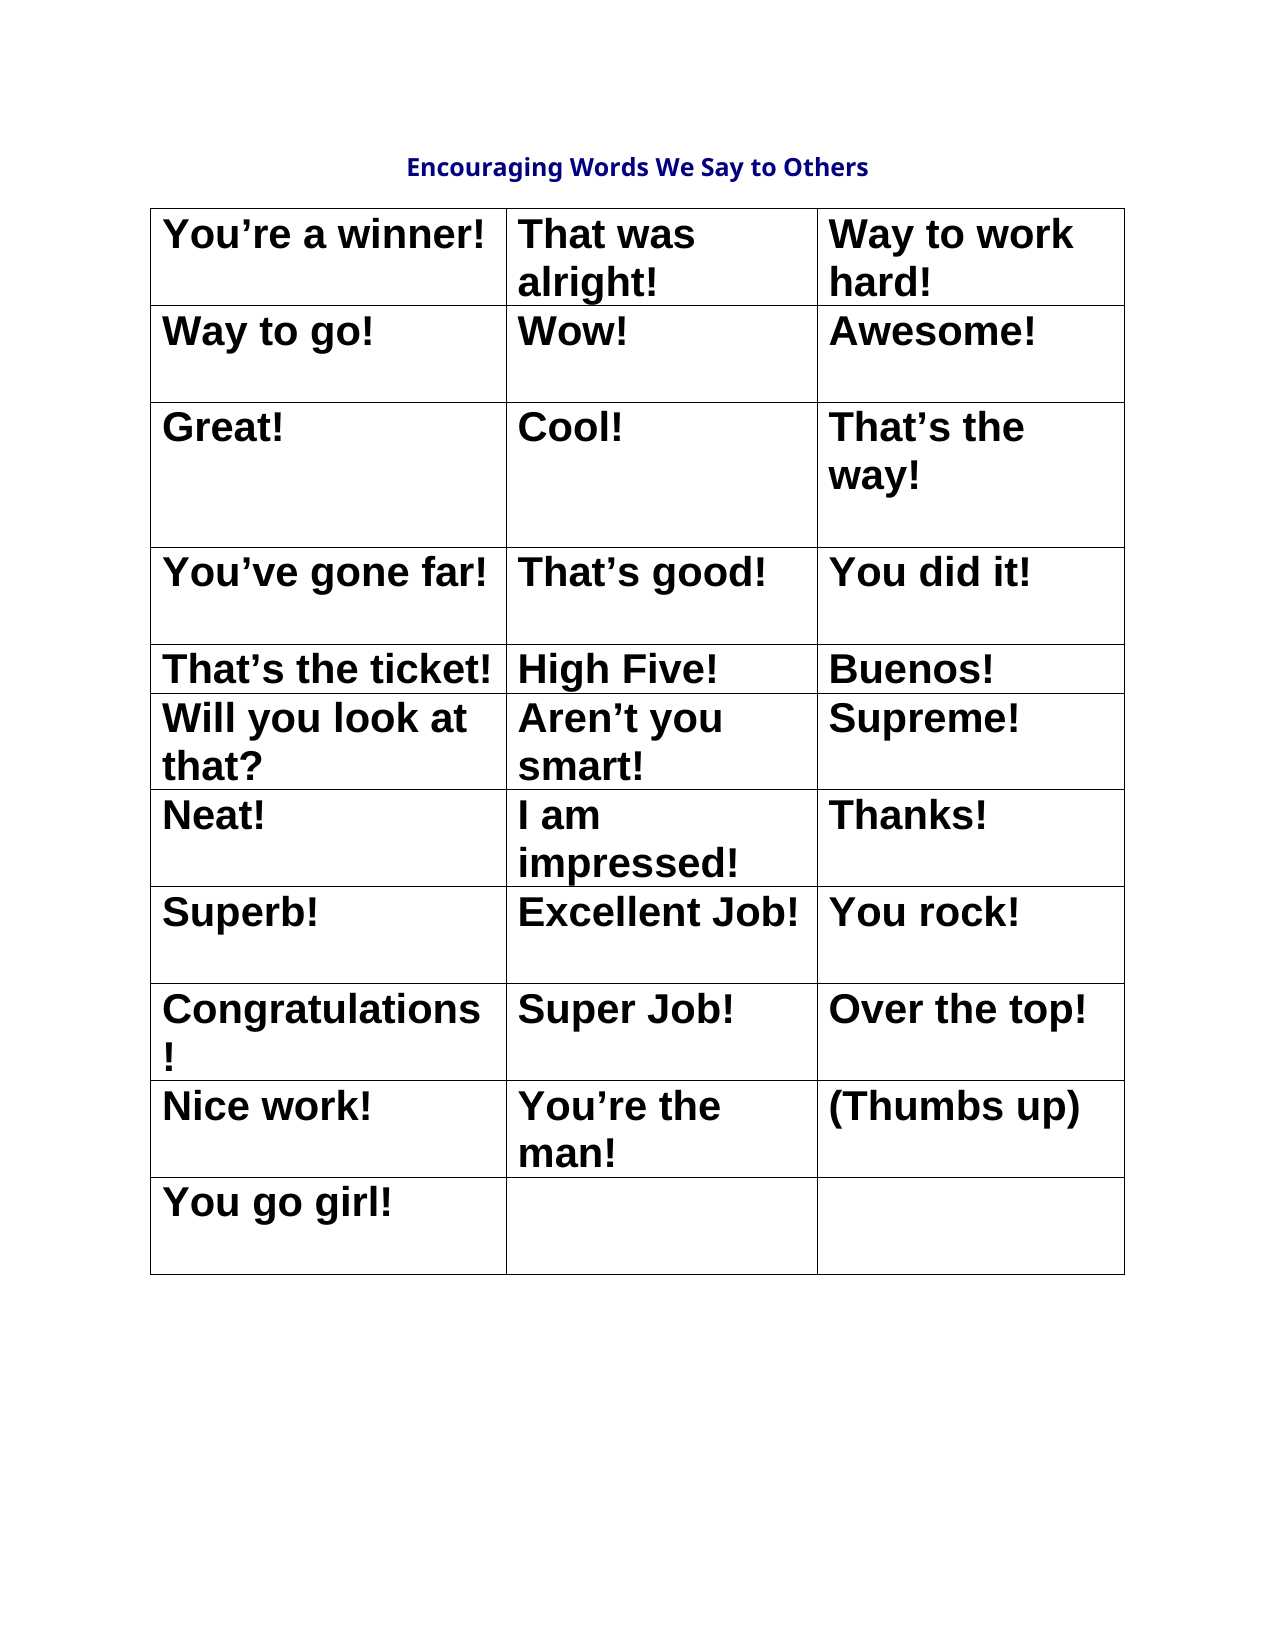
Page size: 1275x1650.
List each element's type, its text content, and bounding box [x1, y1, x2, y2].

table_header That was alright! [507, 209, 817, 305]
table_cell Excellent Job! [507, 887, 817, 983]
table_cell Supreme! [818, 694, 1124, 789]
table_cell Way to go! [151, 306, 506, 402]
table_cell Thanks! [818, 790, 1124, 886]
text Encouraging Words We Say to Others [150, 150, 1125, 184]
table_cell Aren’t you smart! [507, 694, 817, 789]
table_cell You rock! [818, 887, 1124, 983]
table_cell High Five! [507, 645, 817, 692]
table_cell You did it! [818, 548, 1124, 643]
table_cell Awesome! [818, 306, 1124, 402]
table_cell Will you look at that? [151, 694, 506, 789]
table_cell [818, 1178, 1124, 1274]
table_cell [507, 1178, 817, 1274]
table_cell Super Job! [507, 984, 817, 1080]
table_header Way to work hard! [818, 209, 1124, 305]
table_cell I am impressed! [507, 790, 817, 886]
table_cell You’re the man! [507, 1081, 817, 1177]
table_cell Nice work! [151, 1081, 506, 1177]
table_cell Neat! [151, 790, 506, 886]
table_cell Superb! [151, 887, 506, 983]
table_header You’re a winner! [151, 209, 506, 305]
table_cell That’s the way! [818, 403, 1124, 547]
table_cell That’s good! [507, 548, 817, 643]
table_cell That’s the ticket! [151, 645, 506, 692]
table_cell Over the top! [818, 984, 1124, 1080]
table_cell Wow! [507, 306, 817, 402]
table_cell (Thumbs up) [818, 1081, 1124, 1177]
table_cell Congratulations! [151, 984, 506, 1080]
table_cell Cool! [507, 403, 817, 547]
table_cell You go girl! [151, 1178, 506, 1274]
table_cell You’ve gone far! [151, 548, 506, 643]
table_cell Great! [151, 403, 506, 547]
table_cell Buenos! [818, 645, 1124, 692]
